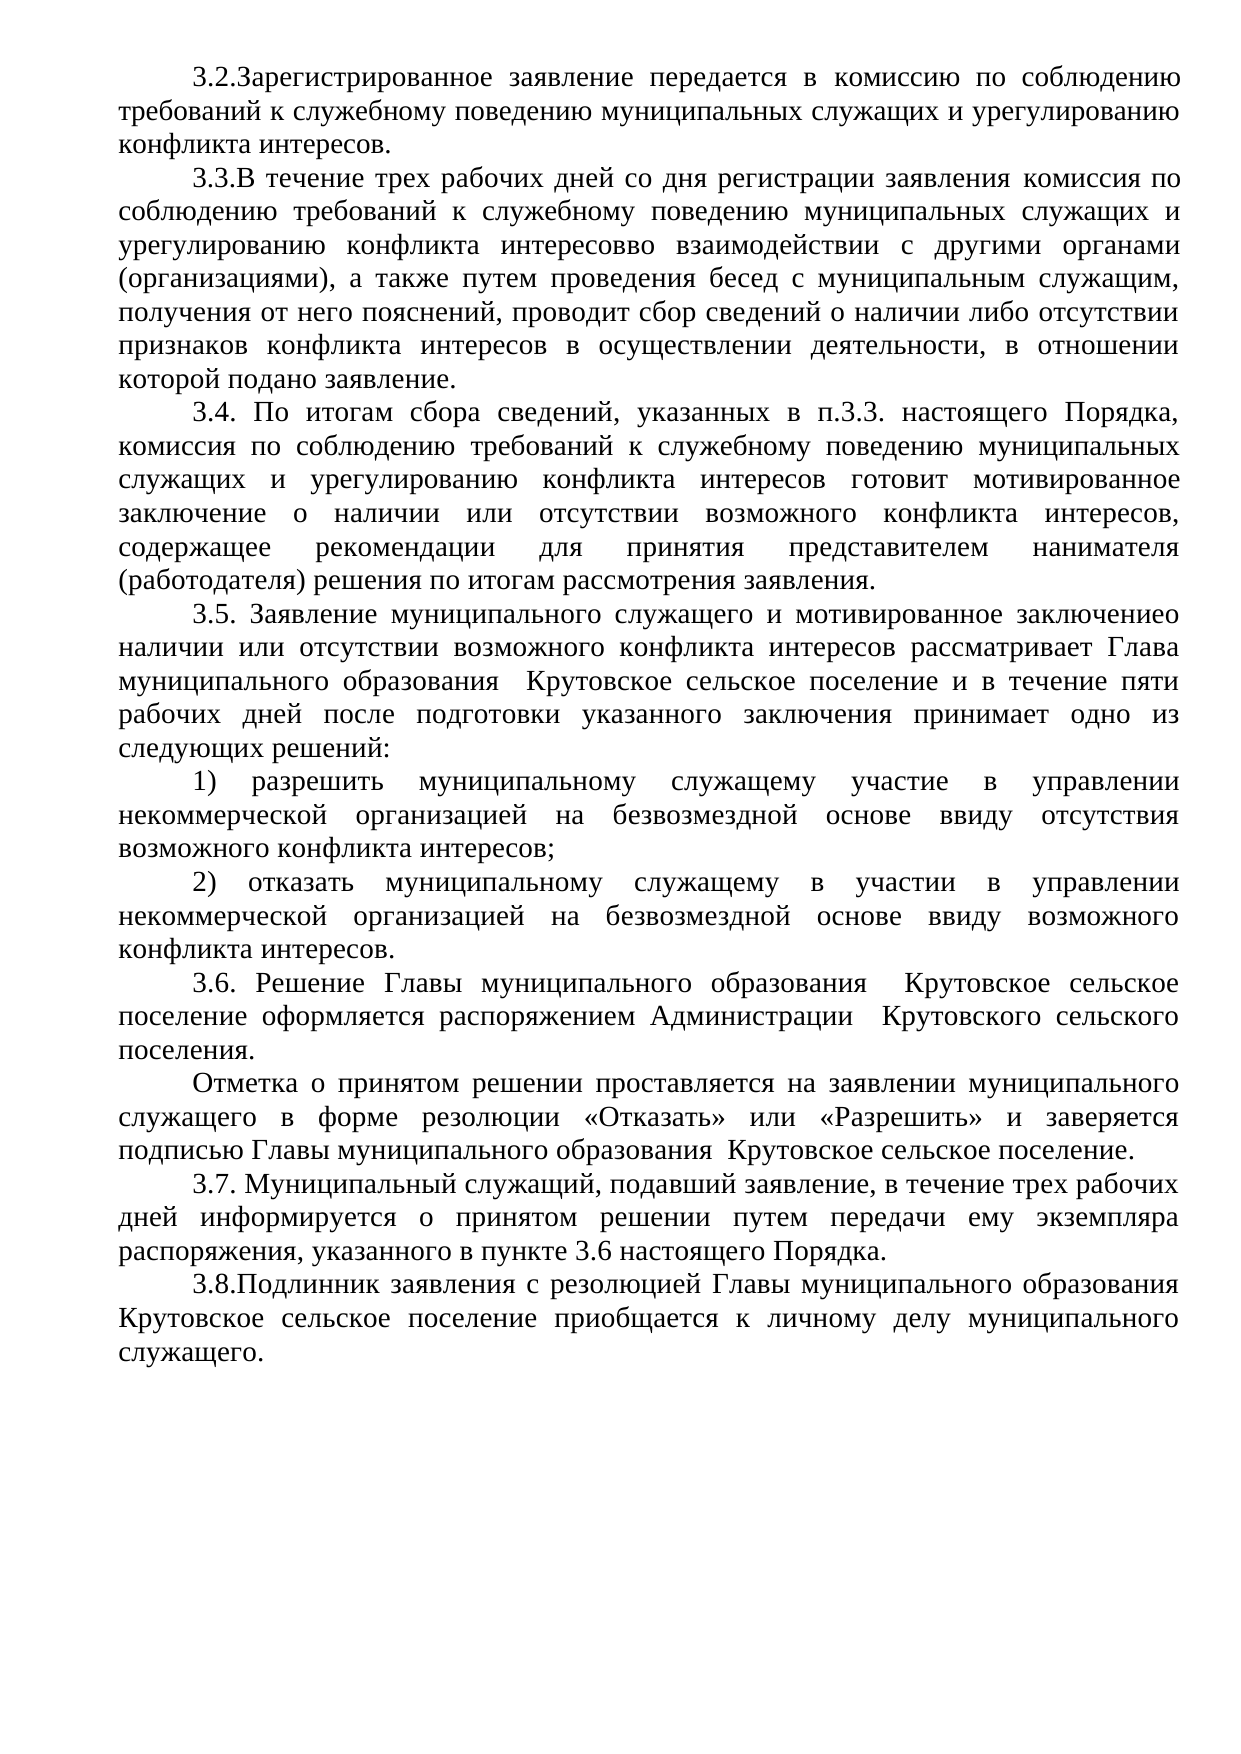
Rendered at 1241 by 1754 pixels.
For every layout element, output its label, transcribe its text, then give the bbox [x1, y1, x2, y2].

text 3.4. По итогам сбора сведений, указанных в п.3.3. настоящего Порядка, комиссия по соблюдению требований к служебному поведению муниципальных служащих и урегулированию конфликта интересов готовит мотивированное заключение о наличии или отсутствии возможного конфликта интересов, содержащее рекомендации для принятия представителем нанимателя (работодателя) решения по итогам рассмотрения заявления. [118, 394, 1181, 596]
text Отметка о принятом решении проставляется на заявлении муниципального служащего в форме резолюции «Отказать» или «Разрешить» и заверяется подписью Главы муниципального образования Крутовское сельское поселение. [118, 1065, 1181, 1166]
text 3.2.Зарегистрированное заявление передается в комиссию по соблюдению требований к служебному поведению муниципальных служащих и урегулированию конфликта интересов. [118, 59, 1181, 160]
text 1) разрешить муниципальному служащему участие в управлении некоммерческой организацией на безвозмездной основе ввиду отсутствия возможного конфликта интересов; [118, 763, 1181, 864]
text 3.3.В течение трех рабочих дней со дня регистрации заявления комиссия по соблюдению требований к служебному поведению муниципальных служащих и урегулированию конфликта интересовво взаимодействии с другими органами (организациями), а также путем проведения бесед с муниципальным служащим, получения от него пояснений, проводит сбор сведений о наличии либо отсутствии признаков конфликта интересов в осуществлении деятельности, в отношении которой подано заявление. [118, 160, 1181, 394]
text 2) отказать муниципальному служащему в участии в управлении некоммерческой организацией на безвозмездной основе ввиду возможного конфликта интересов. [118, 864, 1181, 965]
text 3.7. Муниципальный служащий, подавший заявление, в течение трех рабочих дней информируется о принятом решении путем передачи ему экземпляра распоряжения, указанного в пункте 3.6 настоящего Порядка. [118, 1166, 1181, 1267]
text 3.5. Заявление муниципального служащего и мотивированное заключениео наличии или отсутствии возможного конфликта интересов рассматривает Глава муниципального образования Крутовское сельское поселение и в течение пяти рабочих дней после подготовки указанного заключения принимает одно из следующих решений: [118, 596, 1181, 763]
text 3.8.Подлинник заявления с резолюцией Главы муниципального образования Крутовское сельское поселение приобщается к личному делу муниципального служащего. [118, 1267, 1181, 1367]
text 3.6. Решение Главы муниципального образования Крутовское сельское поселение оформляется распоряжением Администрации Крутовского сельского поселения. [118, 965, 1181, 1065]
